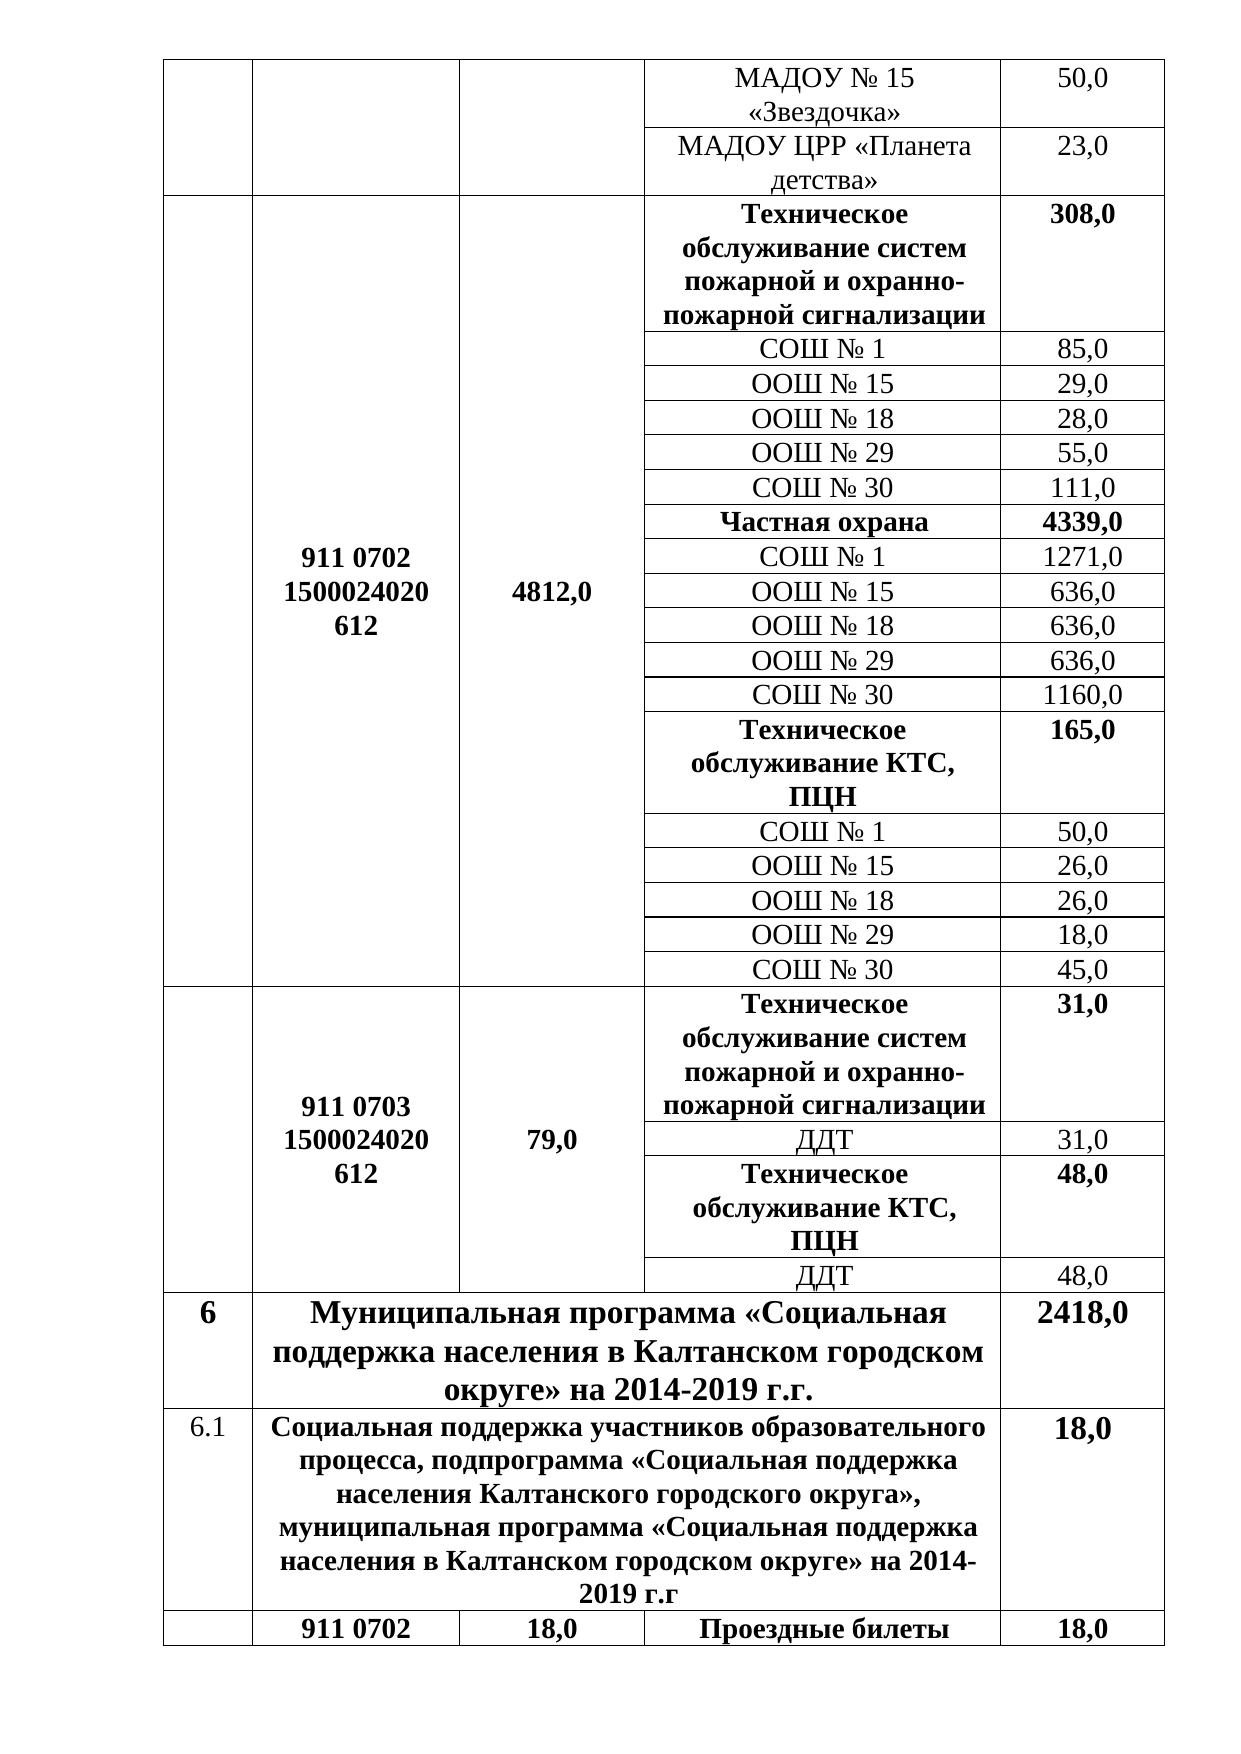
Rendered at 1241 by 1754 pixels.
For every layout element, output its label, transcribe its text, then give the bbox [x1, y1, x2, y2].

table_cell 1160,0 [1001, 678, 1164, 711]
table_cell СОШ № 1 [645, 332, 1000, 365]
table_cell СОШ № 30 [645, 678, 1000, 711]
table_cell 29,0 [1001, 366, 1164, 400]
table_cell 26,0 [1001, 883, 1164, 916]
table_cell Проездные билеты [645, 1611, 1000, 1644]
table_cell ООШ № 29 [645, 918, 1000, 951]
table_cell 2418,0 [1001, 1293, 1164, 1408]
table_cell 31,0 [1001, 1122, 1164, 1155]
table_cell ООШ № 15 [645, 848, 1000, 882]
table_cell ООШ № 29 [645, 643, 1000, 676]
table_cell СОШ № 30 [645, 470, 1000, 503]
table_cell 6.1 [164, 1409, 252, 1610]
table_cell ООШ № 18 [645, 608, 1000, 642]
table_cell ДДТ [645, 1258, 1000, 1292]
table_cell 308,0 [1001, 196, 1164, 331]
table_cell Техническое обслуживание КТС, ПЦН [645, 712, 1000, 813]
table_cell 50,0 [1001, 60, 1164, 127]
table_cell СОШ № 1 [645, 814, 1000, 847]
table_cell ООШ № 15 [645, 574, 1000, 607]
table_cell 23,0 [1001, 128, 1164, 195]
table_cell 79,0 [460, 987, 644, 1292]
table_cell ООШ № 18 [645, 883, 1000, 916]
table_cell 50,0 [1001, 814, 1164, 847]
table_cell МАДОУ ЦРР «Планета детства» [645, 128, 1000, 195]
table_cell ООШ № 29 [645, 435, 1000, 469]
table_cell 6 [164, 1293, 252, 1408]
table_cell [253, 1611, 459, 1644]
table_cell Социальная поддержка участников образовательного процесса, подпрограмма «Социальная поддержка населения Калтанского городского округа», муниципальная программа «Социальная поддержка населения в Калтанском городском округе» на 2014-2019 г.г [253, 1409, 1000, 1610]
table_cell Техническое обслуживание систем пожарной и охранно-пожарной сигнализации [645, 987, 1000, 1121]
table_cell 1271,0 [1001, 539, 1164, 573]
table_cell 636,0 [1001, 574, 1164, 607]
table_cell [164, 987, 252, 1292]
table_cell ООШ № 18 [645, 401, 1000, 434]
table_cell 85,0 [1001, 332, 1164, 365]
table_cell [164, 1611, 252, 1644]
table_cell МАДОУ № 15 «Звездочка» [645, 60, 1000, 127]
table_cell 911 0703 1500024020 612 [253, 987, 459, 1292]
table_cell 48,0 [1001, 1156, 1164, 1257]
table_cell [164, 196, 252, 986]
table_cell 911 0702 1500024020 612 [253, 196, 459, 986]
table_cell 31,0 [1001, 987, 1164, 1121]
table_cell Техническое обслуживание КТС, ПЦН [645, 1156, 1000, 1257]
table_cell 4339,0 [1001, 505, 1164, 538]
table_cell 26,0 [1001, 848, 1164, 882]
table_cell 111,0 [1001, 470, 1164, 503]
table_cell Частная охрана [645, 505, 1000, 538]
table_cell 45,0 [1001, 952, 1164, 986]
table_cell 18,0 [460, 1611, 644, 1644]
table_cell 18,0 [1001, 1611, 1164, 1644]
table_cell 48,0 [1001, 1258, 1164, 1292]
table_cell 165,0 [1001, 712, 1164, 813]
table_cell 636,0 [1001, 643, 1164, 676]
table_cell 4812,0 [460, 196, 644, 986]
table_cell Муниципальная программа «Социальная поддержка населения в Калтанском городском округе» на 2014-2019 г.г. [253, 1293, 1000, 1408]
table_cell Техническое обслуживание систем пожарной и охранно-пожарной сигнализации [645, 196, 1000, 331]
table_cell ДДТ [645, 1122, 1000, 1155]
table_cell 55,0 [1001, 435, 1164, 469]
table_cell 28,0 [1001, 401, 1164, 434]
table_cell СОШ № 30 [645, 952, 1000, 986]
table_cell 18,0 [1001, 918, 1164, 951]
table_cell 18,0 [1001, 1409, 1164, 1610]
table_cell СОШ № 1 [645, 539, 1000, 573]
table_cell ООШ № 15 [645, 366, 1000, 400]
table_cell 636,0 [1001, 608, 1164, 642]
